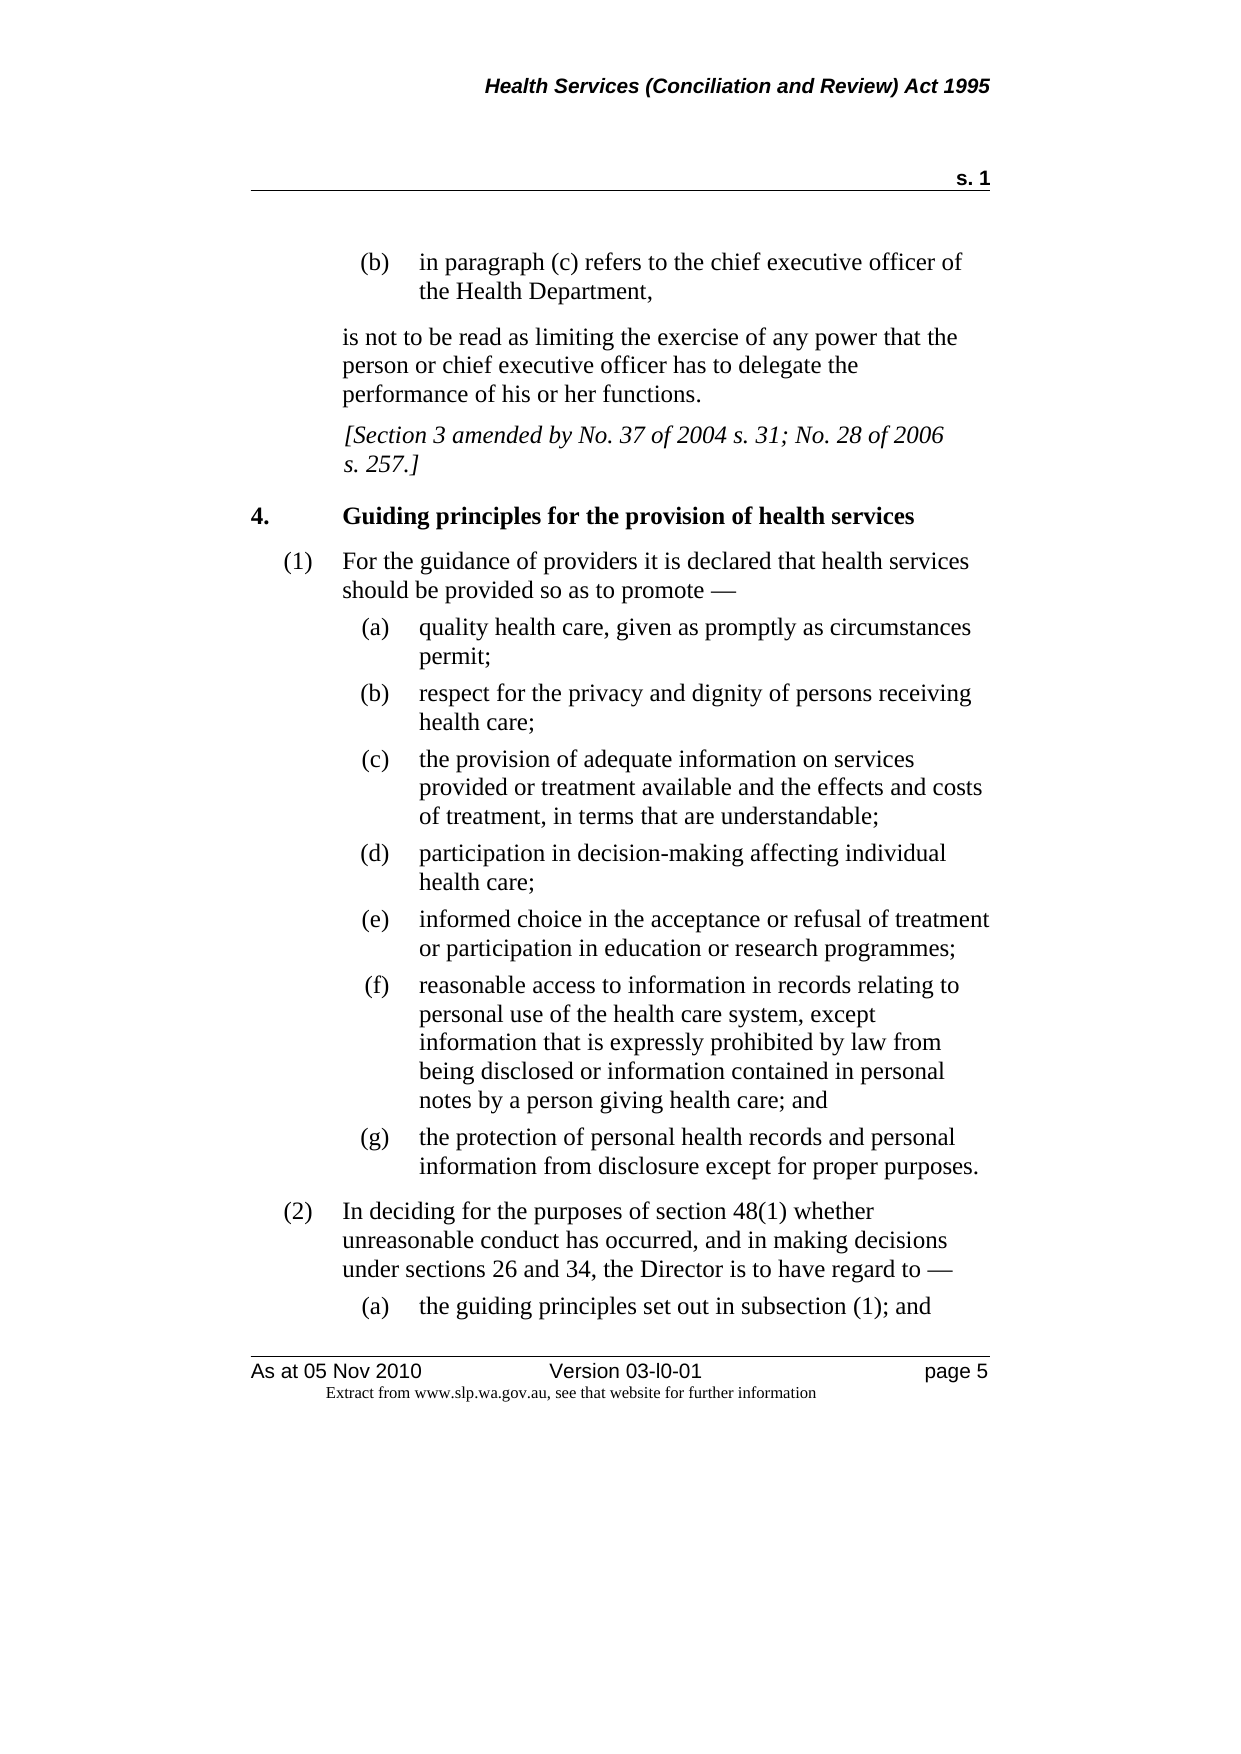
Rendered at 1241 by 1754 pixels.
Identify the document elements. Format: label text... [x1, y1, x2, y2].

text (1) For the guidance of providers it is declared that health services should be provided so as to promote — [251, 546, 990, 604]
text (2) In deciding for the purposes of section 48(1) whether unreasonable conduct has occurred, and in making decisions under sections 26 and 34, the Director is to have regard to — [251, 1196, 990, 1282]
text is not to be read as limiting the exercise of any power that the person or chief executive officer has to delegate the performance of his or her functions. [251, 322, 990, 408]
text (c) the provision of adequate information on services provided or treatment available and the effects and costs of treatment, in terms that are understandable; [251, 744, 990, 830]
text (e) informed choice in the acceptance or refusal of treatment or participation in education or research programmes; [251, 904, 990, 962]
text (d) participation in decision-making affecting individual health care; [251, 838, 990, 896]
text (a) quality health care, given as promptly as circumstances permit; [251, 612, 990, 669]
text (a) the guiding principles set out in subsection (1); and [251, 1291, 990, 1319]
text (g) the protection of personal health records and personal information from disclosure except for proper purposes. [251, 1122, 990, 1179]
text (b) in paragraph (c) refers to the chief executive officer of the Health Department, [251, 247, 990, 305]
text (b) respect for the privacy and dignity of persons receiving health care; [251, 678, 990, 735]
subtitle 4. Guiding principles for the provision of health services [251, 501, 990, 529]
text [Section 3 amended by No. 37 of 2004 s. 31; No. 28 of 2006 s. 257.] [251, 420, 990, 478]
text (f) reasonable access to information in records relating to personal use of the health care system, except information that is expressly prohibited by law from being disclosed or information contained in personal notes by a person giving health care; and [251, 970, 990, 1114]
